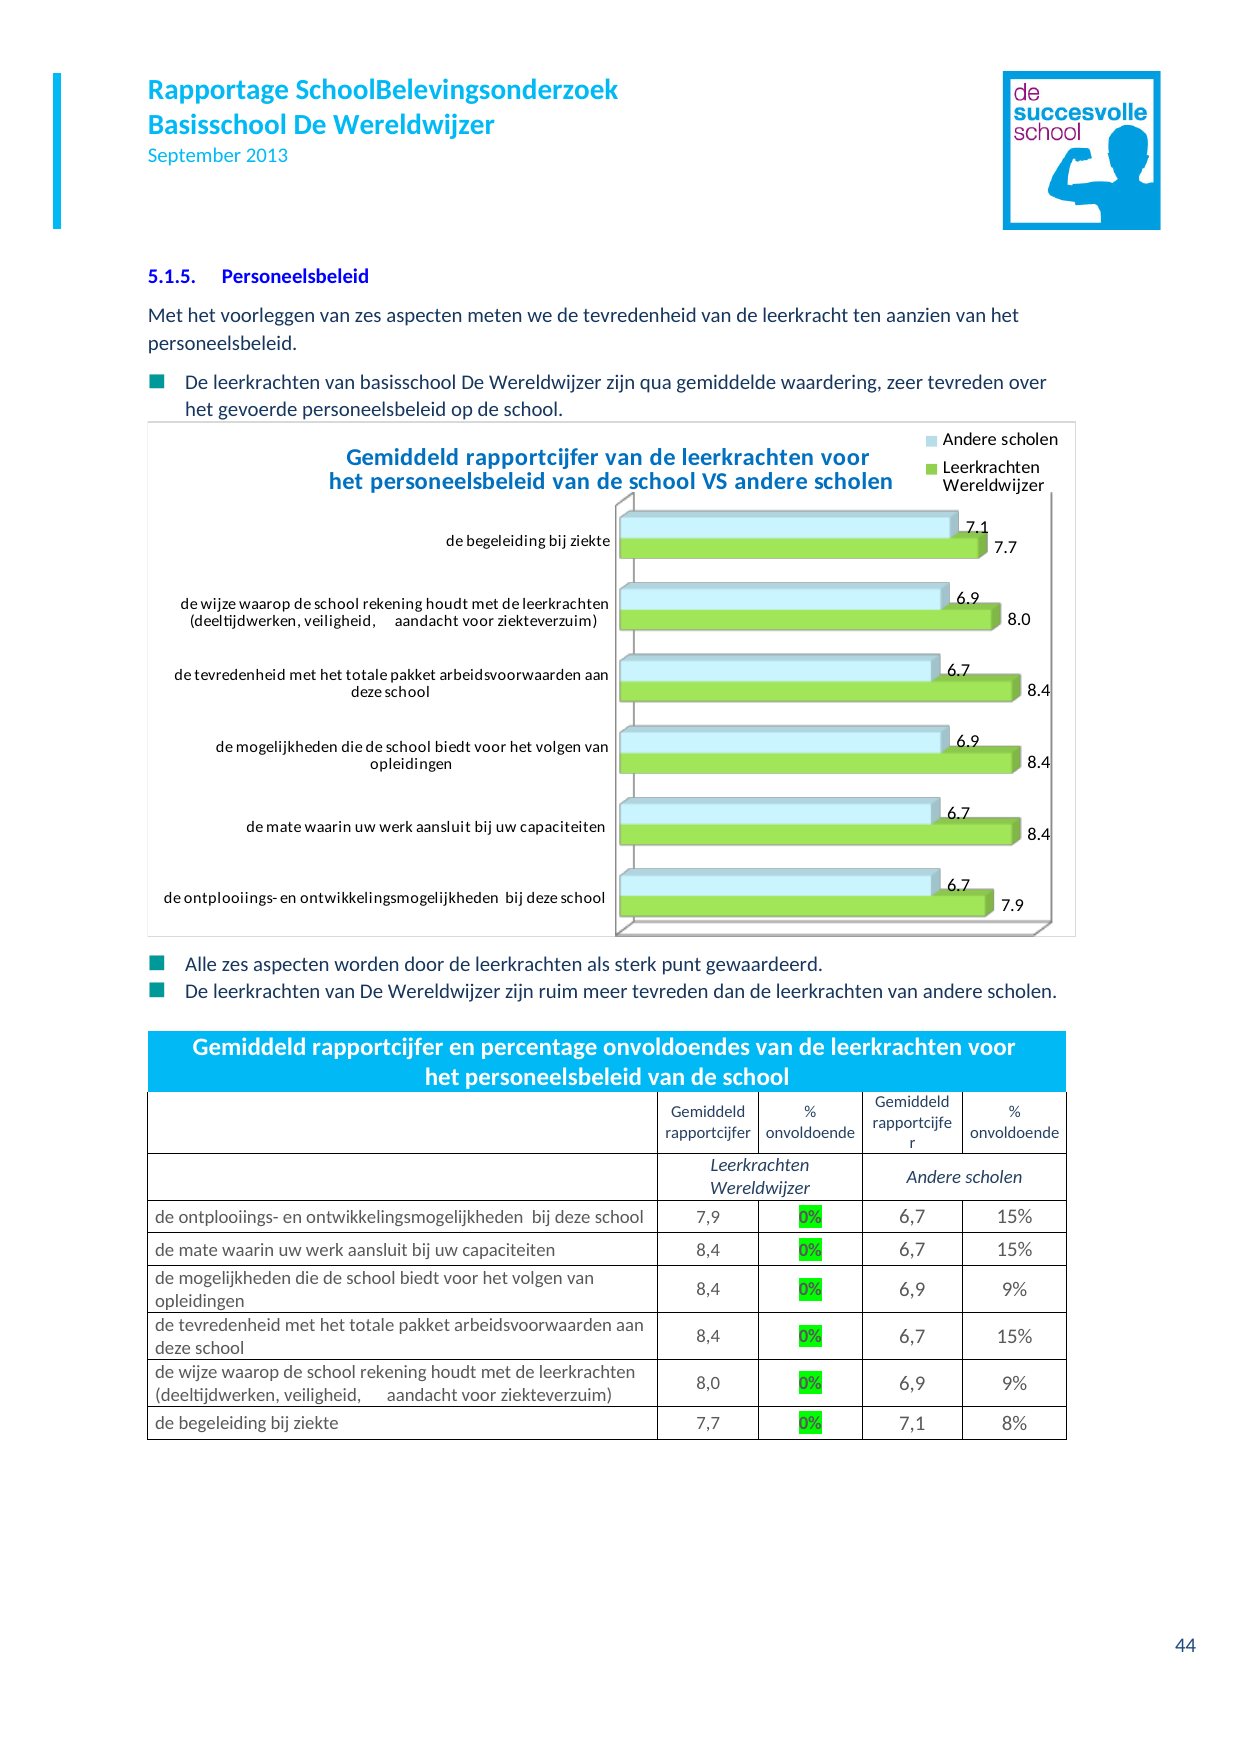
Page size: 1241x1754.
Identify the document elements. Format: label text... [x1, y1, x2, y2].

table_cell % onvoldoende [963, 1092, 1066, 1153]
table_cell % onvoldoende [759, 1092, 862, 1153]
list Personeelsbeleid [148, 261, 1119, 288]
table_cell 6,9 [863, 1266, 962, 1312]
table_cell 15% [963, 1201, 1066, 1232]
table_cell 6,7 [863, 1313, 962, 1359]
table_cell de mate waarin uw werk aansluit bij uw capaciteiten [148, 1233, 657, 1265]
table_cell 0% [759, 1407, 862, 1438]
table_cell [148, 1092, 657, 1153]
table_cell de ontplooiings- en ontwikkelingsmogelijkheden bij deze school [148, 1201, 657, 1232]
table_header Gemiddeld rapportcijfer en percentage onvoldoendes van de leerkrachten voor het personeelsbeleid van de school [148, 1031, 1066, 1092]
table_cell de wijze waarop de school rekening houdt met de leerkrachten (deeltijdwerken, veiligheid, aandacht voor ziekteverzuim) [148, 1360, 657, 1406]
table_cell 9% [963, 1266, 1066, 1312]
table_cell 8,4 [658, 1266, 758, 1312]
table_cell 0% [759, 1233, 862, 1265]
table_cell 8,4 [658, 1233, 758, 1265]
table_cell 6,7 [863, 1233, 962, 1265]
text De leerkrachten van basisschool De Wereldwijzer zijn qua gemiddelde waardering, zeer tevreden over het gevoerde personeelsbeleid op de school. [148, 368, 1063, 421]
table_cell 7,9 [658, 1201, 758, 1232]
picture [1011, 80, 1153, 222]
text Alle zes aspecten worden door de leerkrachten als sterk punt gewaardeerd. [148, 949, 1063, 976]
table_cell [148, 1154, 657, 1199]
picture [148, 954, 166, 972]
table_cell de tevredenheid met het totale pakket arbeidsvoorwaarden aan deze school [148, 1313, 657, 1359]
table_cell 0% [759, 1201, 862, 1232]
table_cell 0% [759, 1313, 862, 1359]
table_cell Andere scholen [863, 1154, 1066, 1199]
table_cell 0% [759, 1360, 862, 1406]
text Met het voorleggen van zes aspecten meten we de tevredenheid van de leerkracht ten aanzien van het personeelsbeleid. [148, 301, 1063, 355]
table_cell 8,0 [658, 1360, 758, 1406]
table_cell 15% [963, 1313, 1066, 1359]
table_cell 0% [759, 1266, 862, 1312]
table_cell 6,7 [863, 1201, 962, 1232]
table_cell Gemiddeld rapportcijfer [658, 1092, 758, 1153]
table_cell 6,9 [863, 1360, 962, 1406]
text De leerkrachten van De Wereldwijzer zijn ruim meer tevreden dan de leerkrachten van andere scholen. [148, 976, 1063, 1003]
table_cell de mogelijkheden die de school biedt voor het volgen van opleidingen [148, 1266, 657, 1312]
table_cell 8,4 [658, 1313, 758, 1359]
picture [148, 981, 166, 999]
table_cell 8% [963, 1407, 1066, 1438]
table_cell 7,7 [658, 1407, 758, 1438]
table_cell de begeleiding bij ziekte [148, 1407, 657, 1438]
table_cell 15% [963, 1233, 1066, 1265]
table_cell Gemiddeld rapportcijfer [863, 1092, 962, 1153]
table_cell Leerkrachten Wereldwijzer [658, 1154, 862, 1199]
picture [148, 373, 166, 390]
table_cell 9% [963, 1360, 1066, 1406]
table_cell 7,1 [863, 1407, 962, 1438]
